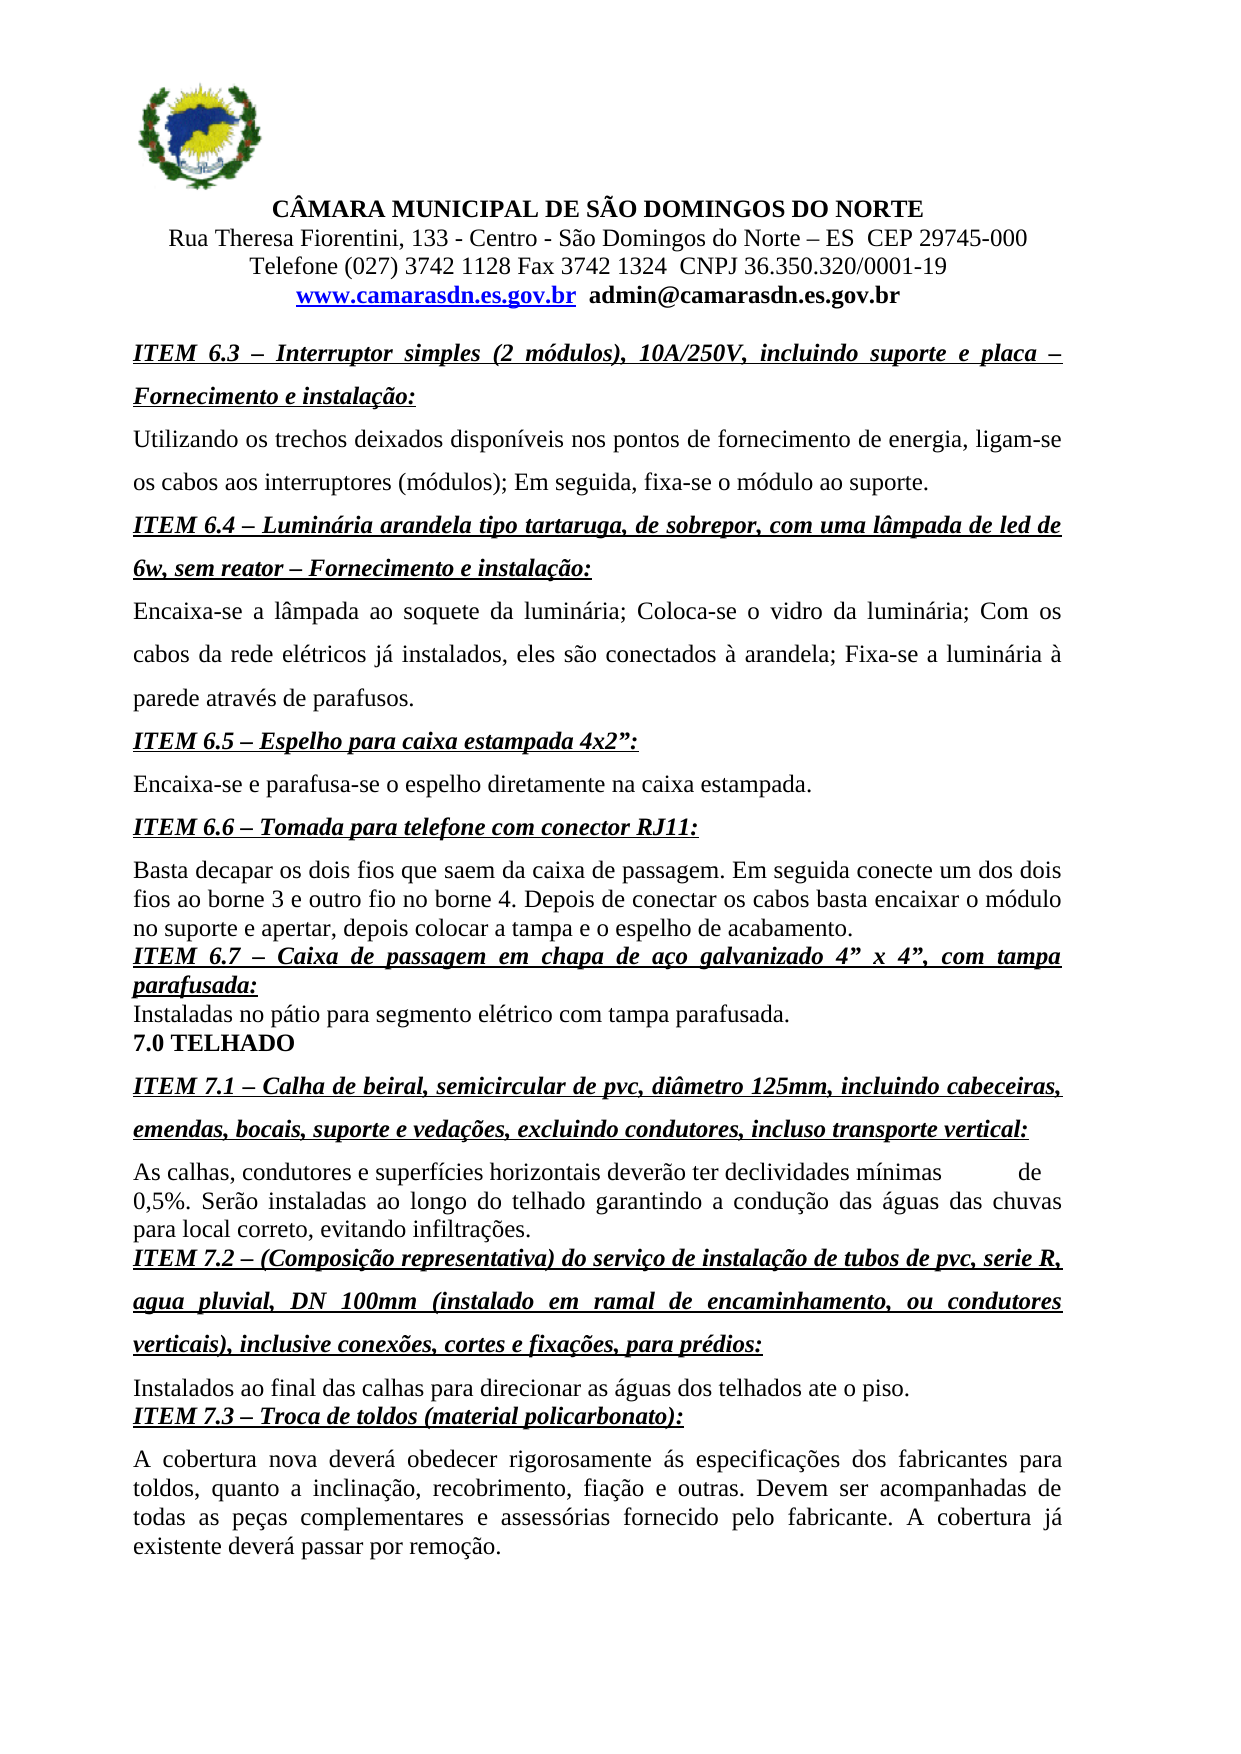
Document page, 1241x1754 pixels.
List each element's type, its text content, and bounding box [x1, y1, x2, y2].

text A cobertura nova deverá obedecer rigorosamente ás especificações dos fabricantes para toldos, quanto a inclinação, recobrimento, fiação e outras. Devem ser acompanhadas de todas as peças complementares e assessórias fornecido pelo fabricante. A cobertura já existente deverá passar por remoção. [133, 1444, 1063, 1559]
text ITEM 7.1 – Calha de beiral, semicircular de pvc, diâmetro 125mm, incluindo cabeceiras, emendas, bocais, suporte e vedações, excluindo condutores, incluso transporte vertical: [133, 1071, 1063, 1096]
text ITEM 6.7 – Caixa de passagem em chapa de aço galvanizado 4” x 4”, com tampa parafusada: [133, 941, 1063, 999]
text ITEM 7.3 – Troca de toldos (material policarbonato): [133, 1401, 1063, 1430]
text Basta decapar os dois fios que saem da caixa de passagem. Em seguida conecte um dos dois fios ao borne 3 e outro fio no borne 4. Depois de conectar os cabos basta encaixar o módulo no suporte e apertar, depois colocar a tampa e o espelho de acabamento. [133, 855, 1063, 941]
text ITEM 6.3 – Interruptor simples (2 módulos), 10A/250V, incluindo suporte e placa – Fornecimento e instalação: [133, 364, 1063, 409]
text ITEM 7.2 – (Composição representativa) do serviço de instalação de tubos de pvc, serie R, agua pluvial, DN 100mm (instalado em ramal de encaminhamento, ou condutores verticais), inclusive conexões, cortes e fixações, para prédios: [133, 1243, 1063, 1268]
text ITEM 7.1 – Calha de beiral, semicircular de pvc, diâmetro 125mm, incluindo cabeceiras, emendas, bocais, suporte e vedações, excluindo condutores, incluso transporte vertical: [133, 1097, 1063, 1143]
text Encaixa-se e parafusa-se o espelho diretamente na caixa estampada. [133, 769, 1063, 798]
text ITEM 7.2 – (Composição representativa) do serviço de instalação de tubos de pvc, serie R, agua pluvial, DN 100mm (instalado em ramal de encaminhamento, ou condutores verticais), inclusive conexões, cortes e fixações, para prédios: [133, 1313, 1063, 1358]
text Instalados ao final das calhas para direcionar as águas dos telhados ate o piso. [133, 1373, 1063, 1401]
text Instaladas no pátio para segmento elétrico com tampa parafusada. [133, 999, 1063, 1028]
picture [132, 73, 266, 194]
text Encaixa-se a lâmpada ao soquete da luminária; Coloca-se o vidro da luminária; Com os cabos da rede elétricos já instalados, eles são conectados à arandela; Fixa-se a luminária à parede através de parafusos. [133, 596, 1063, 711]
text Utilizando os trechos deixados disponíveis nos pontos de fornecimento de energia, ligam-se os cabos aos interruptores (módulos); Em seguida, fixa-se o módulo ao suporte. [133, 424, 1063, 496]
text ITEM 6.4 – Luminária arandela tipo tartaruga, de sobrepor, com uma lâmpada de led de 6w, sem reator – Fornecimento e instalação: [133, 510, 1063, 582]
text ITEM 6.3 – Interruptor simples (2 módulos), 10A/250V, incluindo suporte e placa – Fornecimento e instalação: [133, 338, 1063, 363]
text As calhas, condutores e superfícies horizontais deverão ter declividades mínimas de 0,5%. Serão instaladas ao longo do telhado garantindo a condução das águas das chuvas para local correto, evitando infiltrações. [133, 1157, 1063, 1243]
text ITEM 6.6 – Tomada para telefone com conector RJ11: [133, 812, 1063, 841]
text ITEM 6.5 – Espelho para caixa estampada 4x2”: [133, 726, 1063, 754]
text ITEM 7.2 – (Composição representativa) do serviço de instalação de tubos de pvc, serie R, agua pluvial, DN 100mm (instalado em ramal de encaminhamento, ou condutores verticais), inclusive conexões, cortes e fixações, para prédios: [133, 1270, 1063, 1311]
list TELHADO [133, 1028, 1063, 1056]
